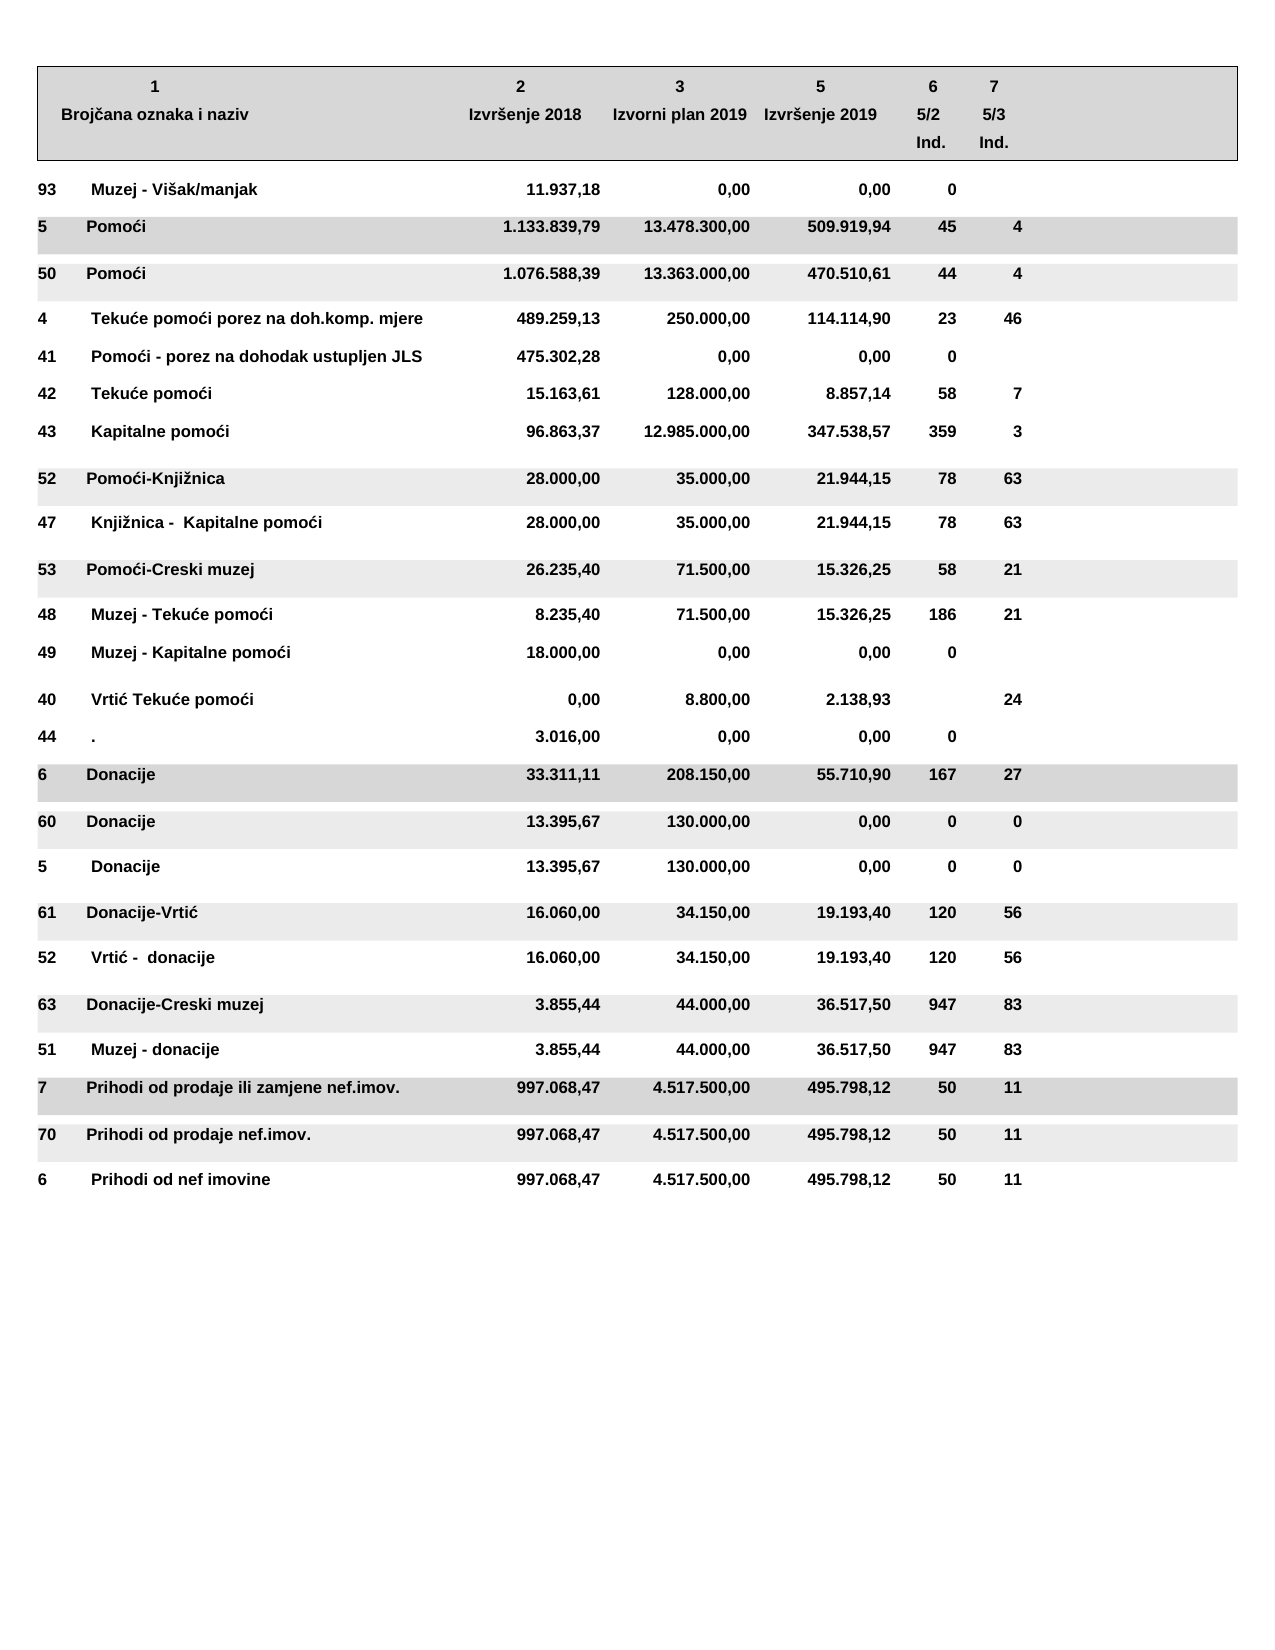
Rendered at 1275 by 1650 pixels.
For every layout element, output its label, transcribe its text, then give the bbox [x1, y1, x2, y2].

text 11 [962, 1078, 1022, 1097]
text 6 [909, 76, 956, 96]
text 44.000,00 [609, 995, 750, 1014]
text 83 [962, 995, 1022, 1014]
text 23 [896, 309, 956, 328]
text Muzej - Tekuće pomoći [91, 605, 428, 624]
text 5/2 [900, 104, 956, 124]
text 0 [896, 347, 956, 366]
text 475.302,28 [459, 347, 600, 366]
text 5 [797, 76, 844, 96]
text 15.326,25 [750, 605, 891, 624]
text 5 [38, 217, 75, 236]
text 41 [38, 347, 84, 366]
text 28.000,00 [459, 468, 600, 488]
text 11 [962, 1124, 1022, 1144]
text Brojčana oznaka i naziv [38, 104, 272, 124]
text 0,00 [609, 727, 750, 746]
text 347.538,57 [750, 422, 891, 441]
text 120 [896, 948, 956, 967]
text 49 [38, 643, 84, 662]
text 8.857,14 [750, 384, 891, 403]
text 50 [38, 264, 75, 283]
text 12.985.000,00 [609, 422, 750, 441]
text 71.500,00 [609, 605, 750, 624]
text Donacije [86, 812, 450, 831]
text Tekuće pomoći porez na doh.komp. mjere [91, 309, 428, 328]
text 15.326,25 [750, 560, 891, 579]
text 35.000,00 [609, 513, 750, 532]
text 16.060,00 [459, 903, 600, 922]
text 26.235,40 [459, 560, 600, 579]
text 4 [38, 309, 84, 328]
text 2 [497, 76, 544, 96]
text 4.517.500,00 [609, 1169, 750, 1189]
text 130.000,00 [609, 812, 750, 831]
text 0 [896, 856, 956, 876]
text 0 [896, 179, 956, 199]
text 7 [962, 384, 1022, 403]
text Donacije-Vrtić [86, 903, 450, 922]
text 21 [962, 560, 1022, 579]
text 250.000,00 [609, 309, 750, 328]
text 495.798,12 [750, 1078, 891, 1097]
text 21 [962, 605, 1022, 624]
text Muzej - Višak/manjak [91, 179, 428, 199]
text 0 [896, 643, 956, 662]
text Prihodi od prodaje nef.imov. [86, 1124, 450, 1144]
text 5 [38, 856, 84, 876]
text 8.800,00 [609, 689, 750, 709]
text 0,00 [609, 347, 750, 366]
text 28.000,00 [459, 513, 600, 532]
text 470.510,61 [750, 264, 891, 283]
text 0,00 [750, 856, 891, 876]
text Muzej - donacije [91, 1040, 428, 1059]
text Pomoći [86, 217, 450, 236]
text Pomoći [86, 264, 450, 283]
text 48 [38, 605, 84, 624]
text 11.937,18 [459, 179, 600, 199]
text 34.150,00 [609, 948, 750, 967]
text 489.259,13 [459, 309, 600, 328]
text Izvršenje 2019 [750, 104, 891, 124]
text Izvršenje 2018 [450, 104, 600, 124]
text 4 [962, 264, 1022, 283]
text 186 [896, 605, 956, 624]
text 1.076.588,39 [459, 264, 600, 283]
text 997.068,47 [459, 1078, 600, 1097]
text 60 [38, 812, 75, 831]
text Tekuće pomoći [91, 384, 428, 403]
text 55.710,90 [750, 764, 891, 784]
text 114.114,90 [750, 309, 891, 328]
text 3 [600, 76, 759, 96]
text 130.000,00 [609, 856, 750, 876]
text 5/3 [966, 104, 1022, 124]
text 0 [896, 727, 956, 746]
text 34.150,00 [609, 903, 750, 922]
text 61 [38, 903, 75, 922]
text 0,00 [750, 347, 891, 366]
text 21.944,15 [750, 468, 891, 488]
text 167 [896, 764, 956, 784]
text 0,00 [750, 812, 891, 831]
text 43 [38, 422, 84, 441]
text 52 [38, 468, 75, 488]
text 6 [38, 1169, 84, 1189]
text 4.517.500,00 [609, 1078, 750, 1097]
text 4 [962, 217, 1022, 236]
text 93 [38, 179, 84, 199]
text 7 [966, 76, 1022, 96]
text 19.193,40 [750, 903, 891, 922]
text Vrtić Tekuće pomoći [91, 689, 428, 709]
text 42 [38, 384, 84, 403]
text 58 [896, 384, 956, 403]
text 3.016,00 [459, 727, 600, 746]
text 56 [962, 903, 1022, 922]
text 0 [962, 812, 1022, 831]
text 36.517,50 [750, 1040, 891, 1059]
text 8.235,40 [459, 605, 600, 624]
text Prihodi od prodaje ili zamjene nef.imov. [86, 1078, 450, 1097]
text Ind. [906, 133, 956, 152]
text 51 [38, 1040, 84, 1059]
text 50 [896, 1124, 956, 1144]
text 3 [962, 422, 1022, 441]
text 63 [962, 513, 1022, 532]
text 0,00 [750, 643, 891, 662]
text 13.395,67 [459, 812, 600, 831]
text Pomoći - porez na dohodak ustupljen JLS [91, 347, 428, 366]
text 2.138,93 [750, 689, 891, 709]
text 16.060,00 [459, 948, 600, 967]
text 1.133.839,79 [459, 217, 600, 236]
text 11 [962, 1169, 1022, 1189]
text 78 [896, 513, 956, 532]
text 71.500,00 [609, 560, 750, 579]
text 495.798,12 [750, 1124, 891, 1144]
text 208.150,00 [609, 764, 750, 784]
text 27 [962, 764, 1022, 784]
text 15.163,61 [459, 384, 600, 403]
text Izvorni plan 2019 [600, 104, 750, 124]
text 44 [896, 264, 956, 283]
text 56 [962, 948, 1022, 967]
text Pomoći-Knjižnica [86, 468, 450, 488]
text 120 [896, 903, 956, 922]
text 13.395,67 [459, 856, 600, 876]
text 13.478.300,00 [609, 217, 750, 236]
text 0,00 [459, 689, 600, 709]
text Ind. [966, 133, 1022, 152]
text 45 [896, 217, 956, 236]
text 46 [962, 309, 1022, 328]
text 52 [38, 948, 84, 967]
text 21.944,15 [750, 513, 891, 532]
text Donacije [86, 764, 450, 784]
text 24 [962, 689, 1022, 709]
text Donacije [91, 856, 428, 876]
text Pomoći-Creski muzej [86, 560, 450, 579]
text 495.798,12 [750, 1169, 891, 1189]
text 53 [38, 560, 75, 579]
text 4.517.500,00 [609, 1124, 750, 1144]
text 63 [38, 995, 75, 1014]
text 0,00 [750, 179, 891, 199]
text 509.919,94 [750, 217, 891, 236]
text 7 [38, 1078, 75, 1097]
text . [91, 727, 428, 746]
text 36.517,50 [750, 995, 891, 1014]
text 35.000,00 [609, 468, 750, 488]
text 0 [896, 812, 956, 831]
text 359 [896, 422, 956, 441]
text 0,00 [609, 179, 750, 199]
text 50 [896, 1169, 956, 1189]
text 1 [131, 76, 178, 96]
text 997.068,47 [459, 1124, 600, 1144]
text Knjižnica - Kapitalne pomoći [91, 513, 428, 532]
text 58 [896, 560, 956, 579]
text Prihodi od nef imovine [91, 1169, 428, 1189]
text 44 [38, 727, 84, 746]
text Vrtić - donacije [91, 948, 428, 967]
text 997.068,47 [459, 1169, 600, 1189]
text 19.193,40 [750, 948, 891, 967]
text 3.855,44 [459, 995, 600, 1014]
text Donacije-Creski muzej [86, 995, 450, 1014]
text 18.000,00 [459, 643, 600, 662]
text 0,00 [609, 643, 750, 662]
text 947 [896, 1040, 956, 1059]
text 96.863,37 [459, 422, 600, 441]
text 13.363.000,00 [609, 264, 750, 283]
text 47 [38, 513, 84, 532]
text Muzej - Kapitalne pomoći [91, 643, 428, 662]
text 44.000,00 [609, 1040, 750, 1059]
text 50 [896, 1078, 956, 1097]
text 78 [896, 468, 956, 488]
text Kapitalne pomoći [91, 422, 428, 441]
text 128.000,00 [609, 384, 750, 403]
text 0,00 [750, 727, 891, 746]
text 33.311,11 [459, 764, 600, 784]
text 3.855,44 [459, 1040, 600, 1059]
text 83 [962, 1040, 1022, 1059]
text 0 [962, 856, 1022, 876]
text 63 [962, 468, 1022, 488]
text 947 [896, 995, 956, 1014]
text 40 [38, 689, 84, 709]
text 70 [38, 1124, 75, 1144]
text 6 [38, 764, 75, 784]
